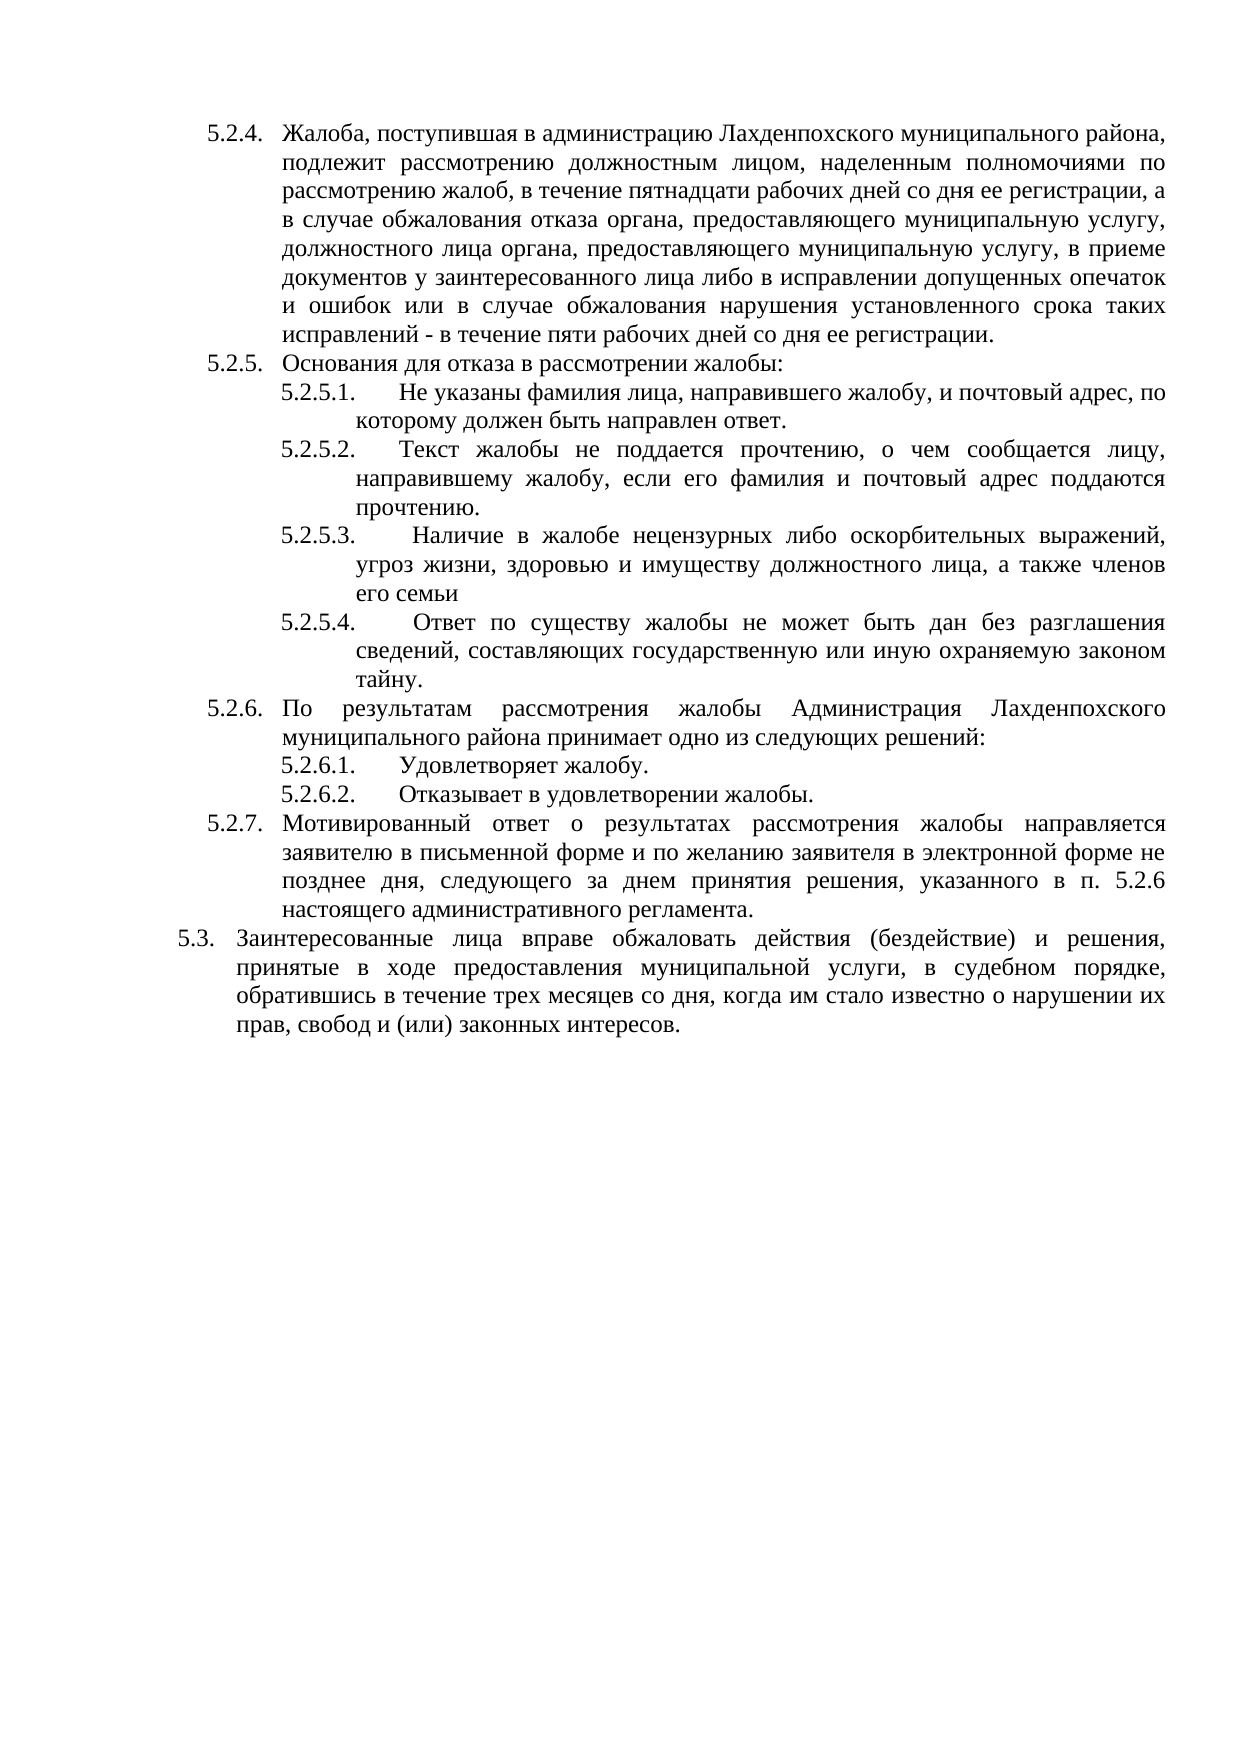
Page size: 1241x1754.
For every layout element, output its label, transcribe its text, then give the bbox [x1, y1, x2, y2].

list Мотивированный ответ о результатах рассмотрения жалобы направляется заявителю в письменной форме и по желанию заявителя в электронной форме не позднее дня, следующего за днем принятия решения, указанного в п. 5.2.6 настоящего административного регламента. [207, 808, 1167, 923]
list По результатам рассмотрения жалобы Администрация Лахденпохского муниципального района принимает одно из следующих решений: [207, 693, 1167, 751]
list Основания для отказа в рассмотрении жалобы: [207, 348, 1167, 377]
list Наличие в жалобе нецензурных либо оскорбительных выражений, угроз жизни, здоровью и имуществу должностного лица, а также членов его семьи [281, 521, 1167, 607]
list Ответ по существу жалобы не может быть дан без разглашения сведений, составляющих государственную или иную охраняемую законом тайну. [281, 607, 1167, 693]
list Текст жалобы не поддается прочтению, о чем сообщается лицу, направившему жалобу, если его фамилия и почтовый адрес поддаются прочтению. [281, 434, 1167, 521]
list Не указаны фамилия лица, направившего жалобу, и почтовый адрес, по которому должен быть направлен ответ. [281, 377, 1167, 434]
list Жалоба, поступившая в администрацию Лахденпохского муниципального района, подлежит рассмотрению должностным лицом, наделенным полномочиями по рассмотрению жалоб, в течение пятнадцати рабочих дней со дня ее регистрации, а в случае обжалования отказа органа, предоставляющего муниципальную услугу, должностного лица органа, предоставляющего муниципальную услугу, в приеме документов у заинтересованного лица либо в исправлении допущенных опечаток и ошибок или в случае обжалования нарушения установленного срока таких исправлений - в течение пяти рабочих дней со дня ее регистрации. [207, 118, 1167, 348]
list Отказывает в удовлетворении жалобы. [281, 779, 1167, 808]
list Удовлетворяет жалобу. [281, 751, 1167, 779]
list Заинтересованные лица вправе обжаловать действия (бездействие) и решения, принятые в ходе предоставления муниципальной услуги, в судебном порядке, обратившись в течение трех месяцев со дня, когда им стало известно о нарушении их прав, свобод и (или) законных интересов. [177, 923, 1167, 1038]
